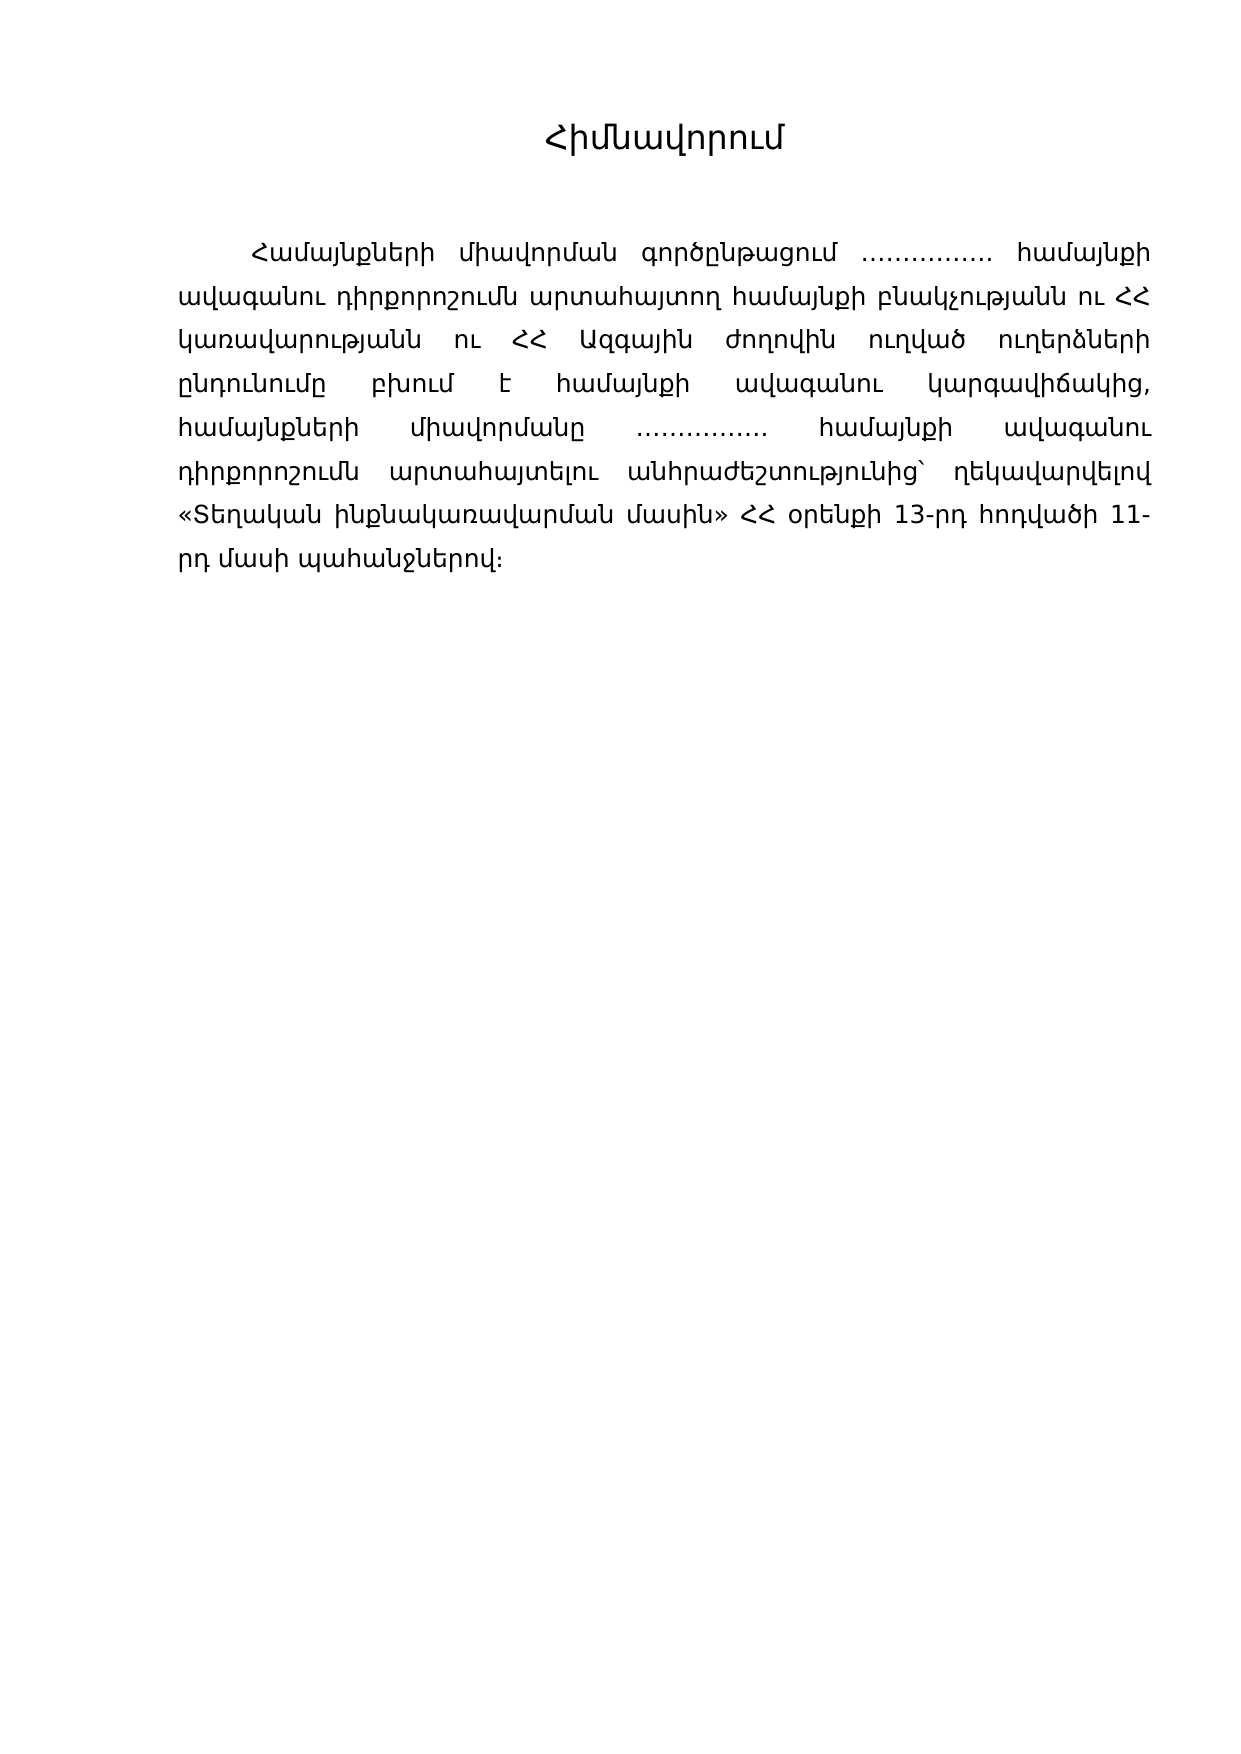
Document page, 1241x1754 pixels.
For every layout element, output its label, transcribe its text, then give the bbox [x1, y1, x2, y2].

text Հիմնավորում [177, 118, 1152, 157]
text Համայնքների միավորման գործընթացում ……………. համայնքի ավագանու դիրքորոշումն արտահայտող համայնքի բնակչությանն ու ՀՀ կառավարությանն ու ՀՀ Ազգային ժողովին ուղված ուղերձների ընդունումը բխում է համայնքի ավագանու կարգավիճակից, համայնքների միավորմանը ……………. համայնքի ավագանու դիրքորոշումն արտահայտելու անհրաժեշտությունից՝ ղեկավարվելով «Տեղական ինքնակառավարման մասին» ՀՀ օրենքի 13-րդ հոդվածի 11-րդ մասի պահանջներով։ [177, 238, 1152, 573]
